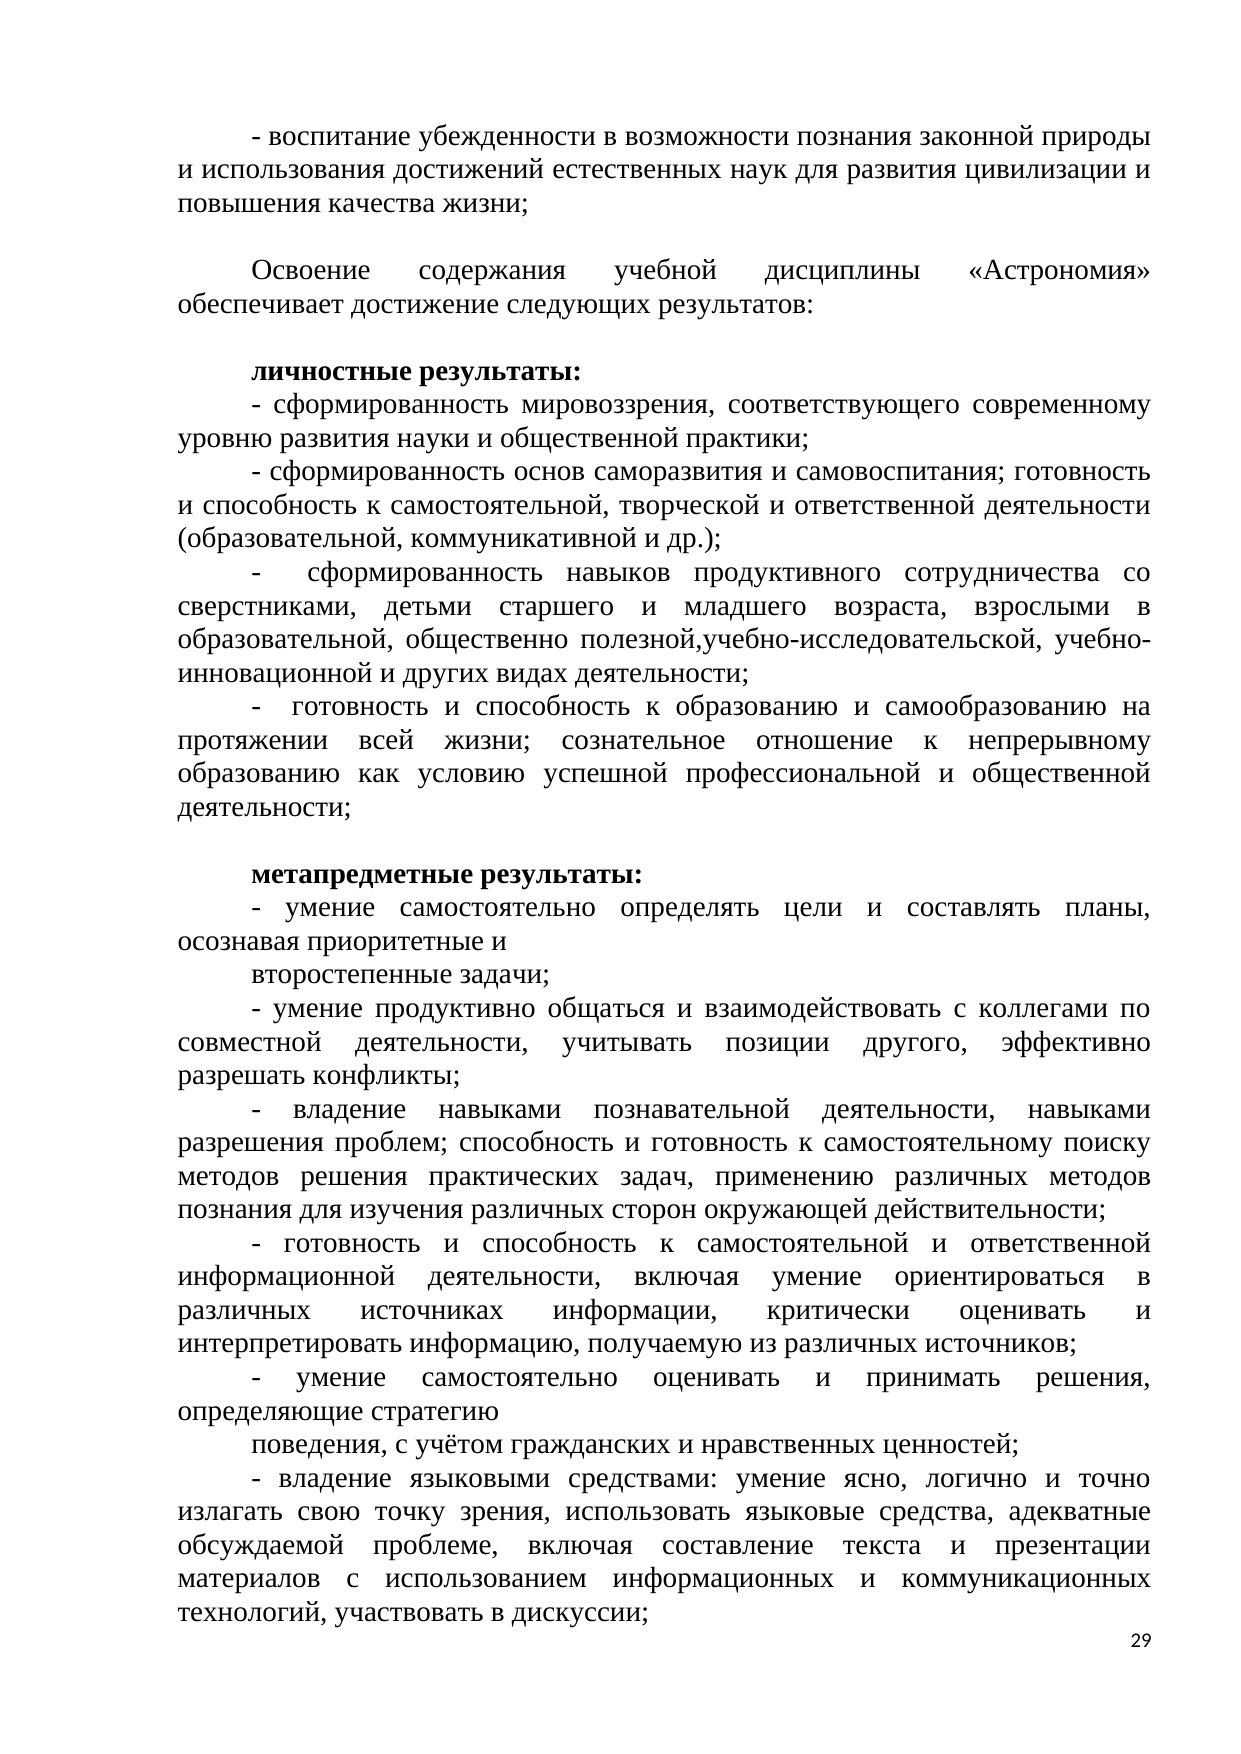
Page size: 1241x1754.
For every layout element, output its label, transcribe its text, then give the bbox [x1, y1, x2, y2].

text - воспитание убежденности в возможности познания законной природы и использования достижений естественных наук для развития цивилизации и повышения качества жизни; [177, 118, 1152, 219]
text - владение языковыми средствами: умение ясно, логично и точно излагать свою точку зрения, использовать языковые средства, адекватные обсуждаемой проблеме, включая составление текста и презентации материалов с использованием информационных и коммуникационных технологий, участвовать в дискуссии; [177, 1460, 1152, 1627]
text - сформированность мировоззрения, соответствующего современному уровню развития науки и общественной практики; [177, 386, 1152, 453]
text - владение навыками познавательной деятельности, навыками разрешения проблем; способность и готовность к самостоятельному поиску методов решения практических задач, применению различных методов познания для изучения различных сторон окружающей действительности; [177, 1091, 1152, 1225]
text - умение самостоятельно оценивать и принимать решения, определяющие стратегию [177, 1359, 1152, 1426]
text - готовность и способность к самостоятельной и ответственной информационной деятельности, включая умение ориентироваться в различных источниках информации, критически оценивать и интерпретировать информацию, получаемую из различных источников; [177, 1225, 1152, 1359]
text метапредметные результаты: [177, 856, 1152, 889]
text - готовность и способность к образованию и самообразованию на протяжении всей жизни; сознательное отношение к непрерывному образованию как условию успешной профессиональной и общественной деятельности; [177, 688, 1152, 822]
text личностные результаты: [177, 353, 1152, 386]
text - сформированность основ саморазвития и самовоспитания; готовность и способность к самостоятельной, творческой и ответственной деятельности (образовательной, коммуникативной и др.); [177, 453, 1152, 554]
text поведения, с учётом гражданских и нравственных ценностей; [177, 1426, 1152, 1460]
text второстепенные задачи; [177, 957, 1152, 990]
text - умение продуктивно общаться и взаимодействовать с коллегами по совместной деятельности, учитывать позиции другого, эффективно разрешать конфликты; [177, 990, 1152, 1091]
text - сформированность навыков продуктивного сотрудничества со сверстниками, детьми старшего и младшего возраста, взрослыми в образовательной, общественно полезной,учебно-исследовательской, учебно-инновационной и других видах деятельности; [177, 554, 1152, 688]
text Освоение содержания учебной дисциплины «Астрономия» обеспечивает достижение следующих результатов: [177, 252, 1152, 319]
text - умение самостоятельно определять цели и составлять планы, осознавая приоритетные и [177, 889, 1152, 957]
